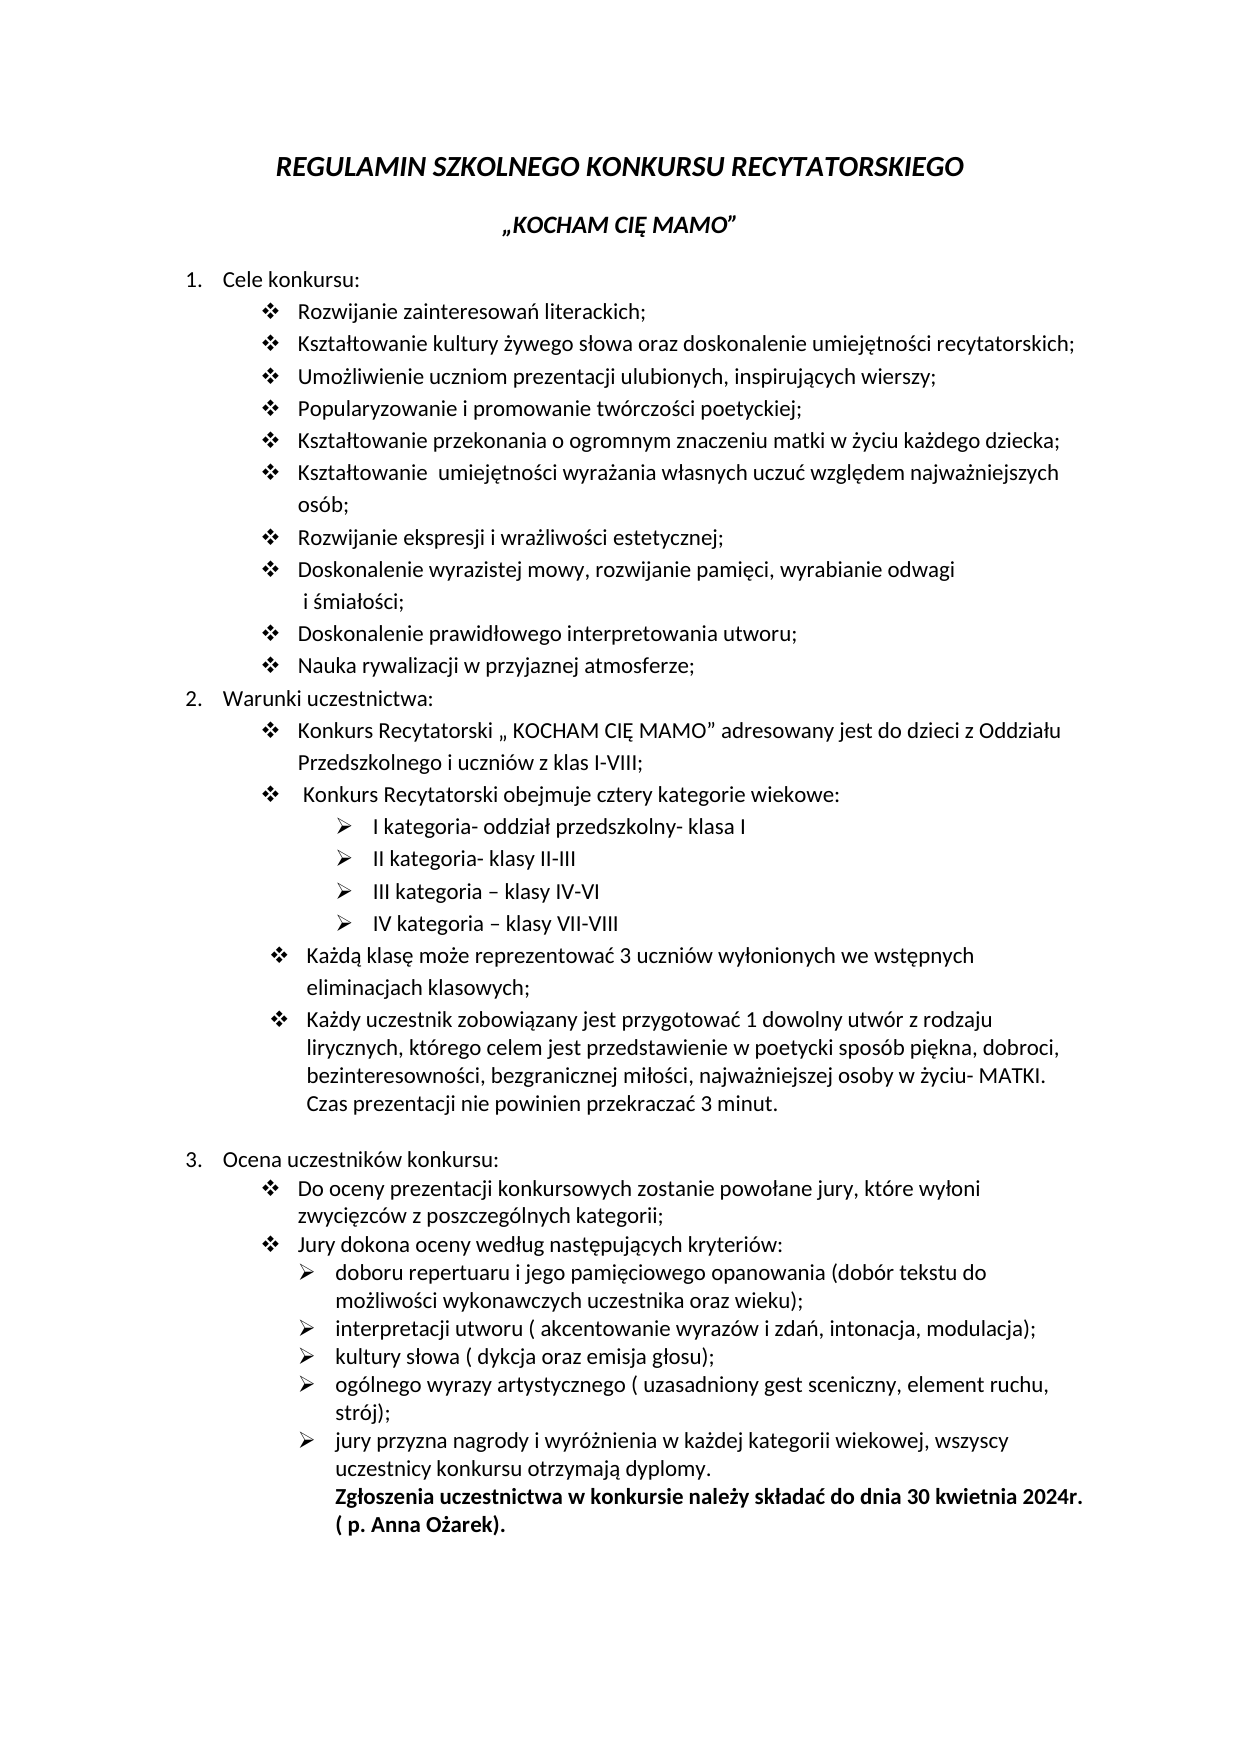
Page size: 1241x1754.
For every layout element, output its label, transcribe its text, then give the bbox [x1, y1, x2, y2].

list Warunki uczestnictwa: [185, 684, 1093, 712]
list kultury słowa ( dykcja oraz emisja głosu); [298, 1342, 1093, 1370]
list i śmiałości; [298, 587, 1093, 615]
list ogólnego wyrazy artystycznego ( uzasadniony gest sceniczny, element ruchu, strój); [298, 1370, 1093, 1426]
text REGULAMIN SZKOLNEGO KONKURSU RECYTATORSKIEGO [148, 148, 1093, 183]
list Popularyzowanie i promowanie twórczości poetyckiej; [260, 394, 1093, 422]
list interpretacji utworu ( akcentowanie wyrazów i zdań, intonacja, modulacja); [298, 1314, 1093, 1342]
list Nauka rywalizacji w przyjaznej atmosferze; [260, 651, 1093, 679]
list Do oceny prezentacji konkursowych zostanie powołane jury, które wyłoni zwycięzców z poszczególnych kategorii; [260, 1174, 1093, 1230]
list IV kategoria – klasy VII-VIII [335, 909, 1093, 937]
list Umożliwienie uczniom prezentacji ulubionych, inspirujących wierszy; [260, 362, 1093, 390]
text „KOCHAM CIĘ MAMO” [148, 209, 1093, 240]
list Zgłoszenia uczestnictwa w konkursie należy składać do dnia 30 kwietnia 2024r. ( p. Anna Ożarek). [335, 1482, 1093, 1538]
list Rozwijanie zainteresowań literackich; [260, 297, 1093, 325]
list Jury dokona oceny według następujących kryteriów: [260, 1230, 1093, 1258]
list Kształtowanie przekonania o ogromnym znaczeniu matki w życiu każdego dziecka; [260, 426, 1093, 454]
list Konkurs Recytatorski „ KOCHAM CIĘ MAMO” adresowany jest do dzieci z Oddziału Przedszkolnego i uczniów z klas I-VIII; [260, 716, 1093, 776]
list III kategoria – klasy IV-VI [335, 877, 1093, 905]
list Konkurs Recytatorski obejmuje cztery kategorie wiekowe: [260, 780, 1093, 808]
list Kształtowanie umiejętności wyrażania własnych uczuć względem najważniejszych osób; [260, 458, 1093, 518]
list Cele konkursu: [185, 265, 1093, 293]
list Każdy uczestnik zobowiązany jest przygotować 1 dowolny utwór z rodzaju lirycznych, którego celem jest przedstawienie w poetycki sposób piękna, dobroci, bezinteresowności, bezgranicznej miłości, najważniejszej osoby w życiu- MATKI. Czas prezentacji nie powinien przekraczać 3 minut. [269, 1006, 1093, 1118]
list doboru repertuaru i jego pamięciowego opanowania (dobór tekstu do możliwości wykonawczych uczestnika oraz wieku); [298, 1258, 1093, 1314]
list I kategoria- oddział przedszkolny- klasa I [335, 812, 1093, 840]
list Doskonalenie wyrazistej mowy, rozwijanie pamięci, wyrabianie odwagi [260, 555, 1093, 583]
list jury przyzna nagrody i wyróżnienia w każdej kategorii wiekowej, wszyscy uczestnicy konkursu otrzymają dyplomy. [298, 1426, 1093, 1482]
list Doskonalenie prawidłowego interpretowania utworu; [260, 619, 1093, 647]
list Rozwijanie ekspresji i wrażliwości estetycznej; [260, 523, 1093, 551]
list Kształtowanie kultury żywego słowa oraz doskonalenie umiejętności recytatorskich; [260, 329, 1093, 358]
list Każdą klasę może reprezentować 3 uczniów wyłonionych we wstępnych eliminacjach klasowych; [269, 941, 1093, 1001]
list Ocena uczestników konkursu: [185, 1146, 1093, 1174]
list II kategoria- klasy II-III [335, 844, 1093, 873]
